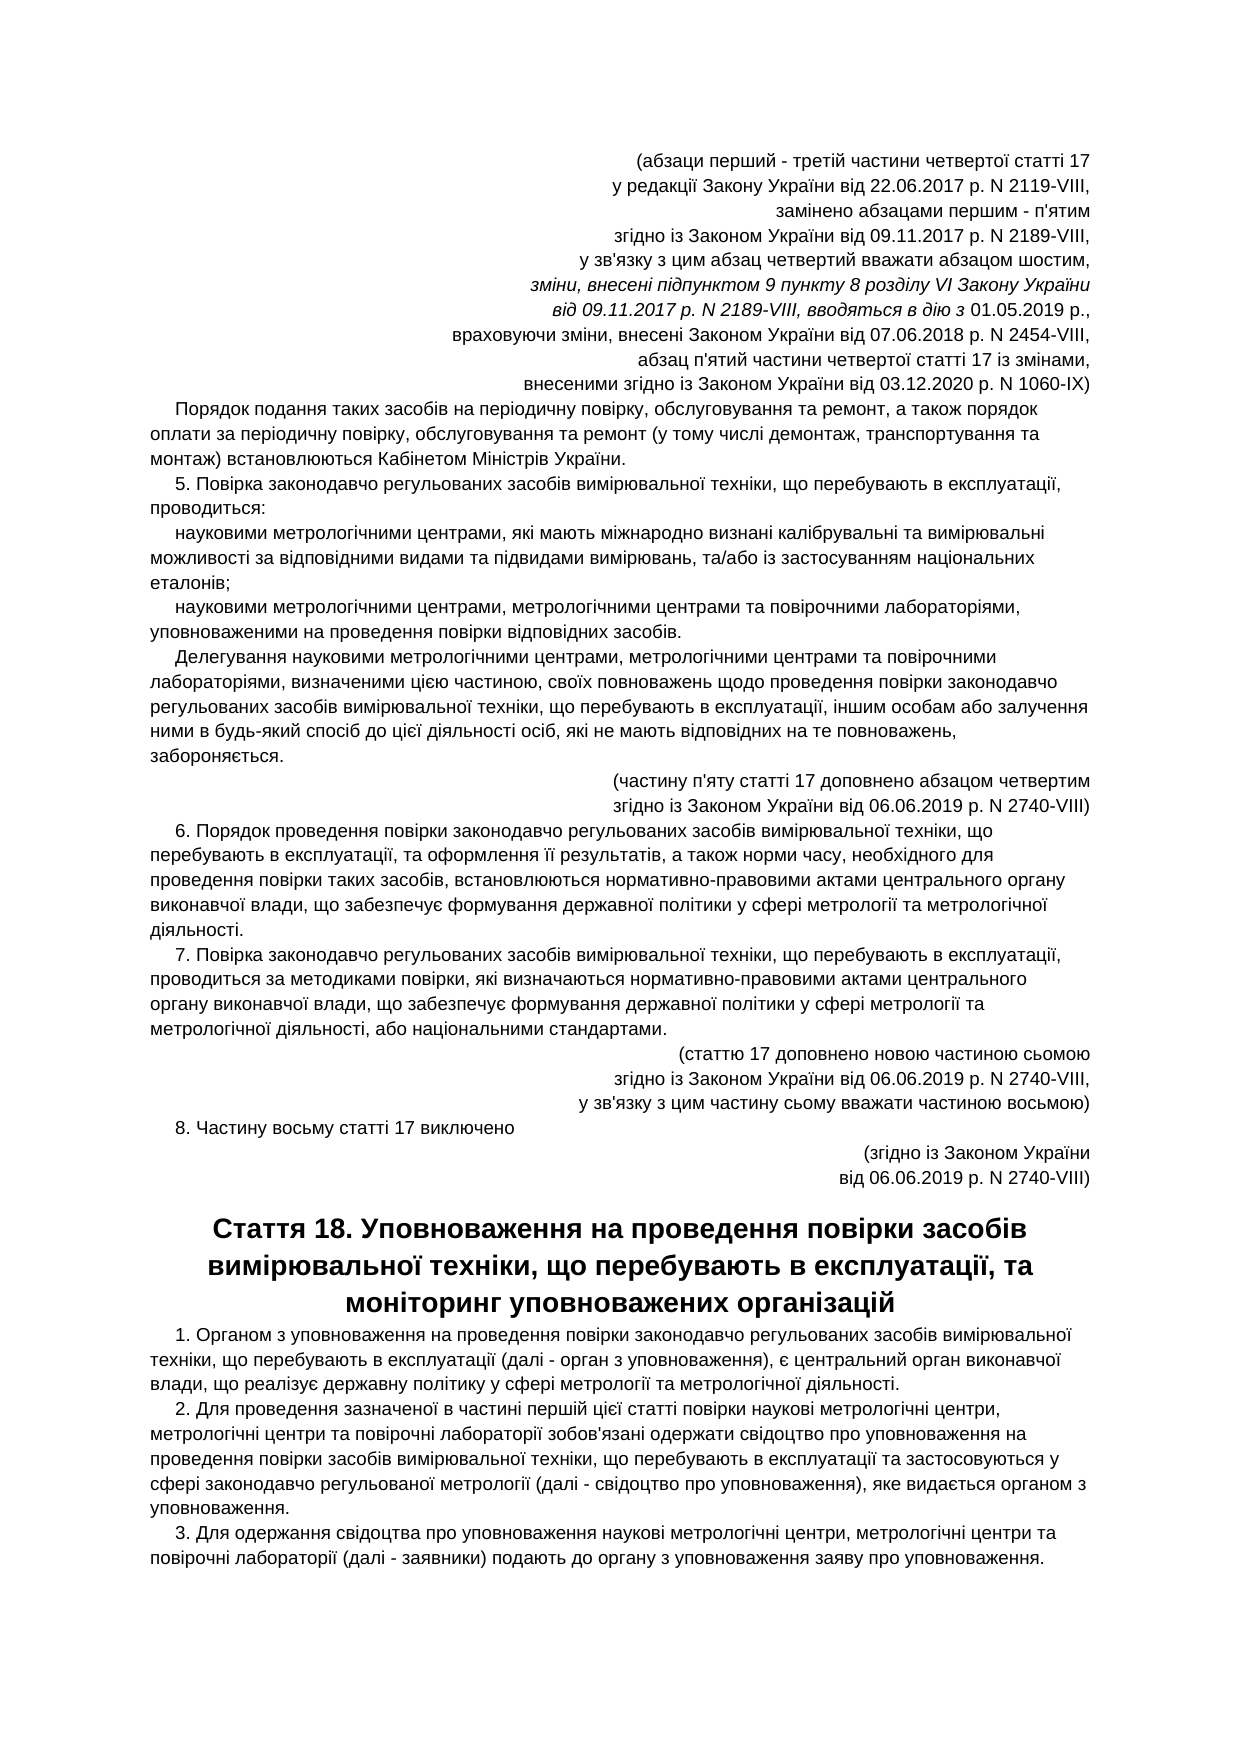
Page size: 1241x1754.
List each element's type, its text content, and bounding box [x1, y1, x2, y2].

text науковими метрологічними центрами, метрологічними центрами та повірочними лабораторіями, уповноваженими на проведення повірки відповідних засобів. [150, 596, 1090, 643]
text науковими метрологічними центрами, які мають міжнародно визнані калібрувальні та вимірювальні можливості за відповідними видами та підвидами вимірювань, та/або із застосуванням національних еталонів; [150, 522, 1090, 593]
text 8. Частину восьму статті 17 виключено [150, 1117, 1090, 1138]
text Порядок подання таких засобів на періодичну повірку, обслуговування та ремонт, а також порядок оплати за періодичну повірку, обслуговування та ремонт (у тому числі демонтаж, транспортування та монтаж) встановлюються Кабінетом Міністрів України. [150, 398, 1090, 469]
subtitle Стаття 18. Уповноваження на проведення повірки засобів вимірювальної техніки, що перебувають в експлуатації, та моніторинг уповноважених організацій [150, 1212, 1090, 1319]
text 3. Для одержання свідоцтва про уповноваження наукові метрологічні центри, метрологічні центри та повірочні лабораторії (далі - заявники) подають до органу з уповноваження заяву про уповноваження. [150, 1522, 1090, 1568]
text (частину п'яту статті 17 доповнено абзацом четвертим згідно із Законом України від 06.06.2019 р. N 2740-VIII) [150, 770, 1090, 816]
text Делегування науковими метрологічними центрами, метрологічними центрами та повірочними лабораторіями, визначеними цією частиною, своїх повноважень щодо проведення повірки законодавчо регульованих засобів вимірювальної техніки, що перебувають в експлуатації, іншим особам або залучення ними в будь-який спосіб до цієї діяльності осіб, які не мають відповідних на те повноважень, забороняється. [150, 646, 1090, 767]
text 7. Повірка законодавчо регульованих засобів вимірювальної техніки, що перебувають в експлуатації, проводиться за методиками повірки, які визначаються нормативно-правовими актами центрального органу виконавчої влади, що забезпечує формування державної політики у сфері метрології та метрологічної діяльності, або національними стандартами. [150, 943, 1090, 1039]
text 5. Повірка законодавчо регульованих засобів вимірювальної техніки, що перебувають в експлуатації, проводиться: [150, 472, 1090, 519]
text 6. Порядок проведення повірки законодавчо регульованих засобів вимірювальної техніки, що перебувають в експлуатації, та оформлення її результатів, а також норми часу, необхідного для проведення повірки таких засобів, встановлюються нормативно-правовими актами центрального органу виконавчої влади, що забезпечує формування державної політики у сфері метрології та метрологічної діяльності. [150, 819, 1090, 940]
text (абзаци перший - третій частини четвертої статті 17 у редакції Закону України від 22.06.2017 р. N 2119-VIII, замінено абзацами першим - п'ятим згідно із Законом України від 09.11.2017 р. N 2189-VIII, у зв'язку з цим абзац четвертий вважати абзацом шостим, зміни, внесені підпунктом 9 пункту 8 розділу VI Закону України від 09.11.2017 р. N 2189-VIII, вводяться в дію з 01.05.2019 р., враховуючи зміни, внесені Законом України від 07.06.2018 р. N 2454-VIII, абзац п'ятий частини четвертої статті 17 із змінами, внесеними згідно із Законом України від 03.12.2020 р. N 1060-IX) [150, 150, 1090, 395]
text 2. Для проведення зазначеної в частині першій цієї статті повірки наукові метрологічні центри, метрологічні центри та повірочні лабораторії зобов'язані одержати свідоцтво про уповноваження на проведення повірки засобів вимірювальної техніки, що перебувають в експлуатації та застосовуються у сфері законодавчо регульованої метрології (далі - свідоцтво про уповноваження), яке видається органом з уповноваження. [150, 1398, 1090, 1519]
text (статтю 17 доповнено новою частиною сьомою згідно із Законом України від 06.06.2019 р. N 2740-VIII, у зв'язку з цим частину сьому вважати частиною восьмою) [150, 1042, 1090, 1114]
text (згідно із Законом України від 06.06.2019 р. N 2740-VIII) [150, 1142, 1090, 1188]
text 1. Органом з уповноваження на проведення повірки законодавчо регульованих засобів вимірювальної техніки, що перебувають в експлуатації (далі - орган з уповноваження), є центральний орган виконавчої влади, що реалізує державну політику у сфері метрології та метрологічної діяльності. [150, 1324, 1090, 1395]
